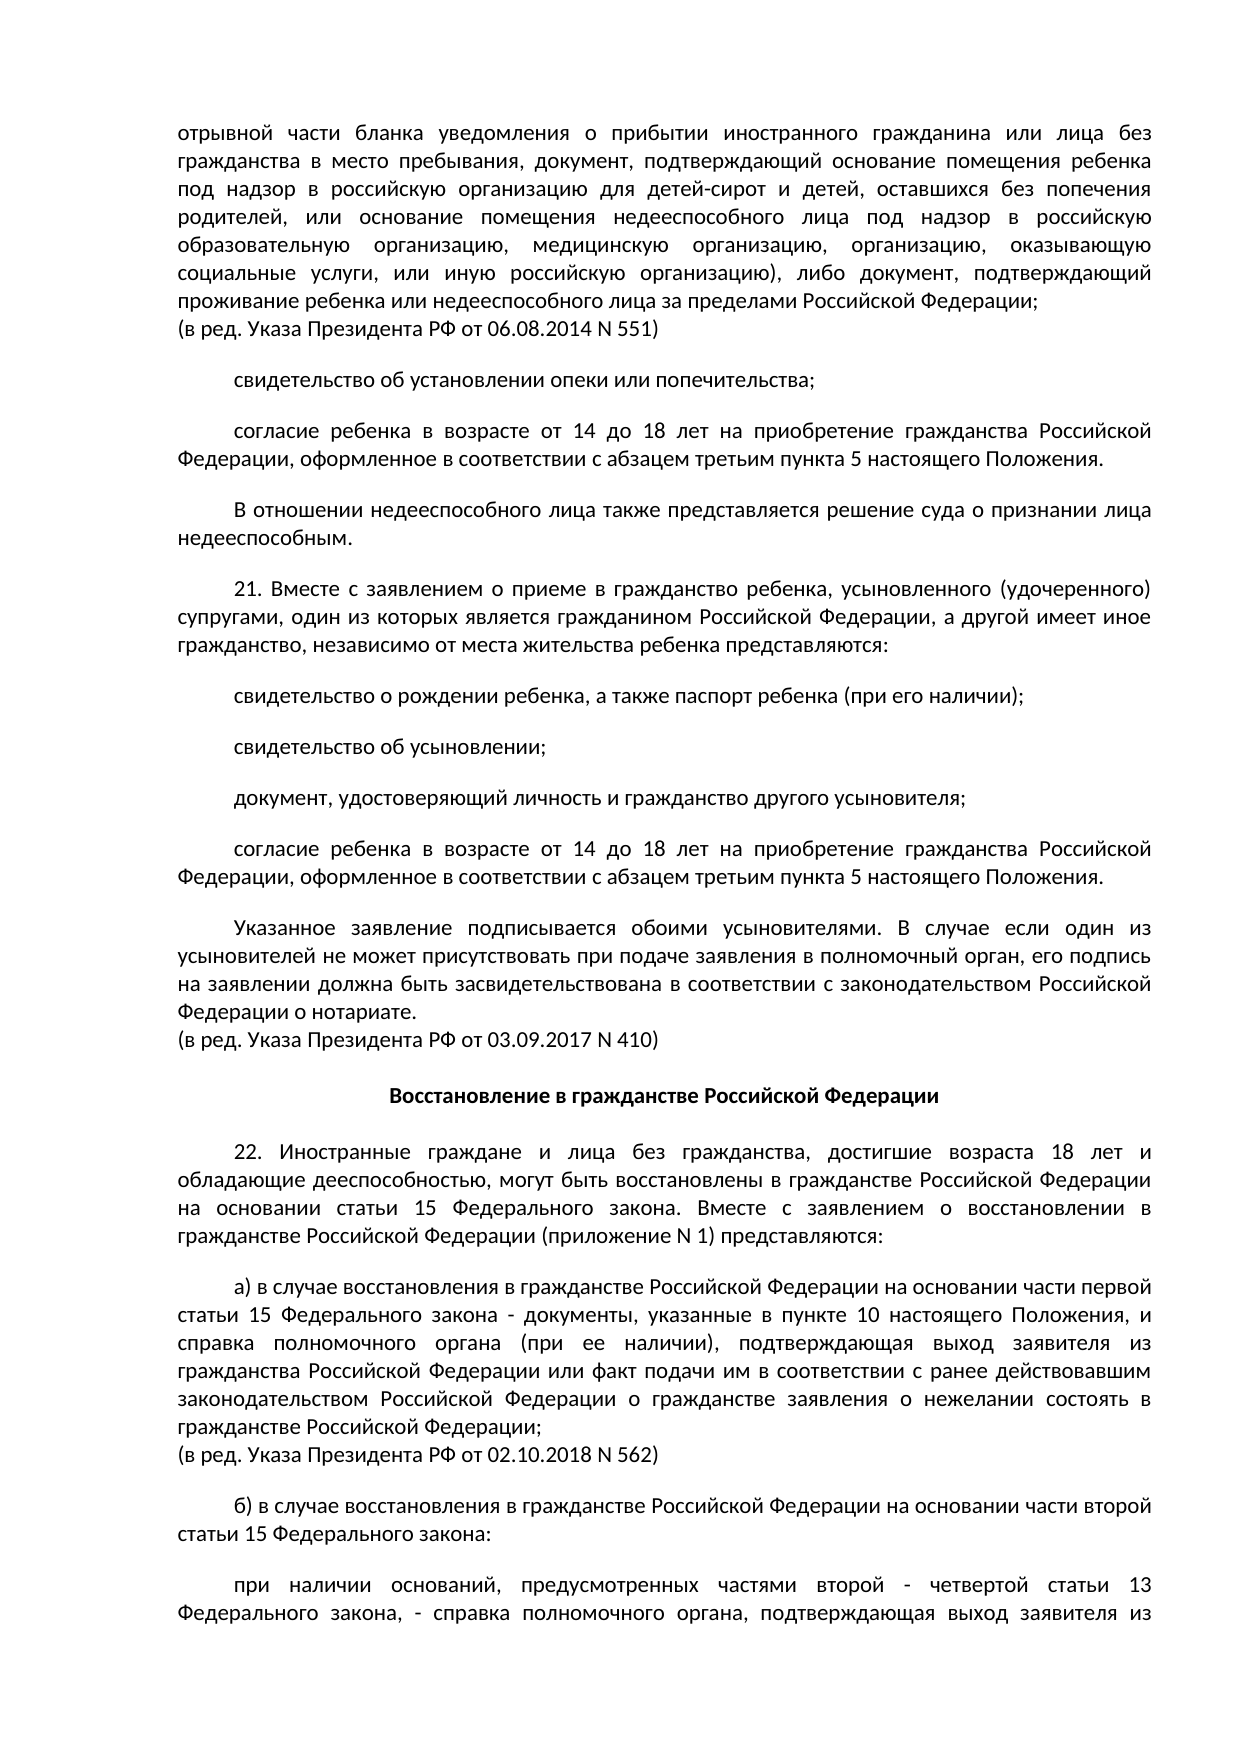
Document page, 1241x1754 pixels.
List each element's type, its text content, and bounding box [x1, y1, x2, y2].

text свидетельство о рождении ребенка, а также паспорт ребенка (при его наличии); [177, 681, 1152, 709]
text Указанное заявление подписывается обоими усыновителями. В случае если один из усыновителей не может присутствовать при подаче заявления в полномочный орган, его подпись на заявлении должна быть засвидетельствована в соответствии с законодательством Российской Федерации о нотариате. [177, 913, 1152, 1025]
title Восстановление в гражданстве Российской Федерации [177, 1081, 1152, 1109]
text (в ред. Указа Президента РФ от 03.09.2017 N 410) [177, 1025, 1152, 1053]
text свидетельство об установлении опеки или попечительства; [177, 365, 1152, 393]
text согласие ребенка в возрасте от 14 до 18 лет на приобретение гражданства Российской Федерации, оформленное в соответствии с абзацем третьим пункта 5 настоящего Положения. [177, 834, 1152, 890]
text (в ред. Указа Президента РФ от 02.10.2018 N 562) [177, 1440, 1152, 1468]
text а) в случае восстановления в гражданстве Российской Федерации на основании части первой статьи 15 Федерального закона - документы, указанные в пункте 10 настоящего Положения, и справка полномочного органа (при ее наличии), подтверждающая выход заявителя из гражданства Российской Федерации или факт подачи им в соответствии с ранее действовавшим законодательством Российской Федерации о гражданстве заявления о нежелании состоять в гражданстве Российской Федерации; [177, 1272, 1152, 1440]
text документ, удостоверяющий личность и гражданство другого усыновителя; [177, 783, 1152, 811]
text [177, 118, 1152, 314]
text (в ред. Указа Президента РФ от 06.08.2014 N 551) [177, 314, 1152, 342]
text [177, 1570, 1152, 1626]
text свидетельство об усыновлении; [177, 732, 1152, 760]
text согласие ребенка в возрасте от 14 до 18 лет на приобретение гражданства Российской Федерации, оформленное в соответствии с абзацем третьим пункта 5 настоящего Положения. [177, 416, 1152, 472]
text б) в случае восстановления в гражданстве Российской Федерации на основании части второй статьи 15 Федерального закона: [177, 1491, 1152, 1547]
text 22. Иностранные граждане и лица без гражданства, достигшие возраста 18 лет и обладающие дееспособностью, могут быть восстановлены в гражданстве Российской Федерации на основании статьи 15 Федерального закона. Вместе с заявлением о восстановлении в гражданстве Российской Федерации (приложение N 1) представляются: [177, 1137, 1152, 1249]
text В отношении недееспособного лица также представляется решение суда о признании лица недееспособным. [177, 495, 1152, 551]
text 21. Вместе с заявлением о приеме в гражданство ребенка, усыновленного (удочеренного) супругами, один из которых является гражданином Российской Федерации, а другой имеет иное гражданство, независимо от места жительства ребенка представляются: [177, 574, 1152, 658]
